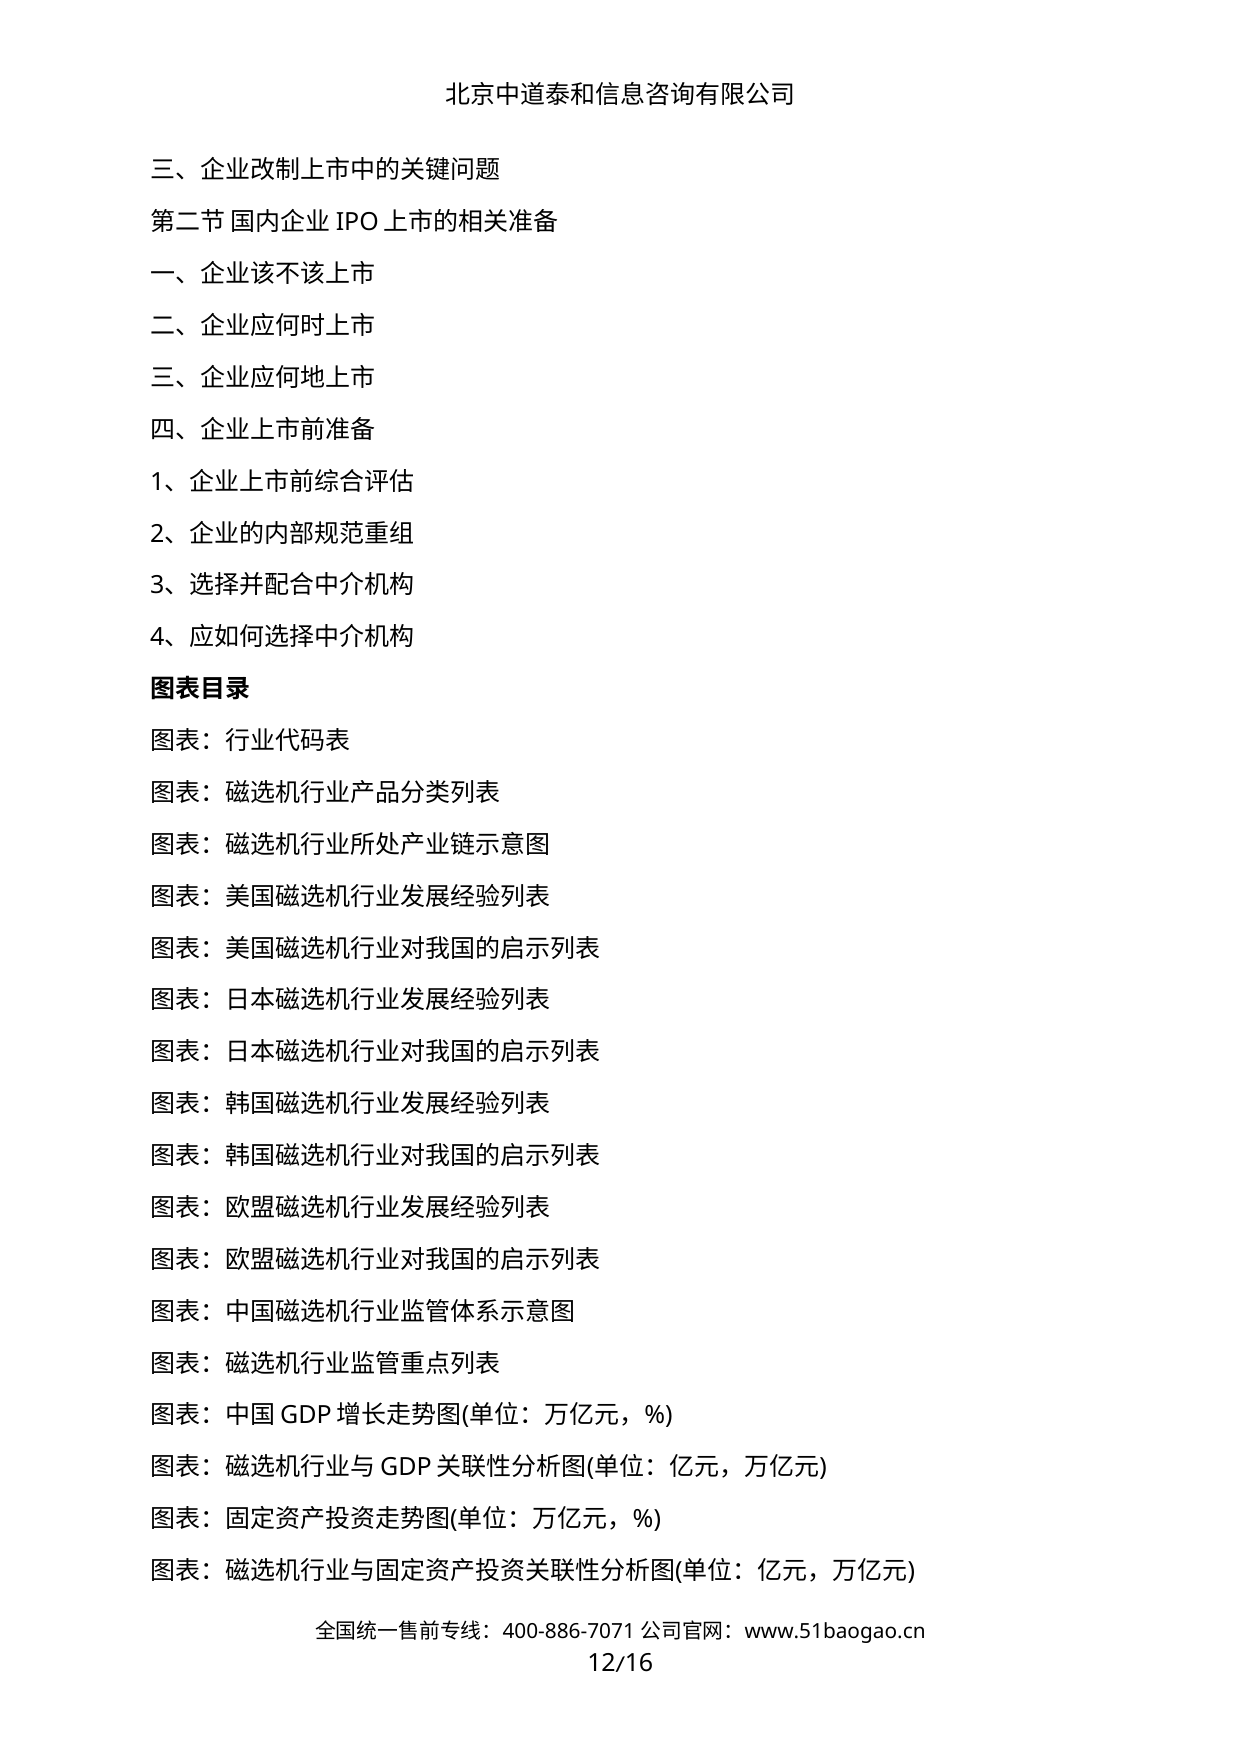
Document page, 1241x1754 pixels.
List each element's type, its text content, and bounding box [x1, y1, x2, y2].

text 图表：美国磁选机行业发展经验列表 [150, 876, 1090, 912]
text 图表：欧盟磁选机行业对我国的启示列表 [150, 1239, 1090, 1276]
text 四、企业上市前准备 [150, 409, 1090, 446]
text 图表：美国磁选机行业对我国的启示列表 [150, 928, 1090, 964]
text 图表：磁选机行业监管重点列表 [150, 1343, 1090, 1379]
text 图表：日本磁选机行业发展经验列表 [150, 980, 1090, 1016]
text 图表：磁选机行业产品分类列表 [150, 772, 1090, 809]
text 图表：中国GDP增长走势图(单位：万亿元，%) [150, 1395, 1090, 1431]
text 第二节 国内企业IPO上市的相关准备 [150, 202, 1090, 238]
text 4、应如何选择中介机构 [150, 617, 1090, 653]
text 图表：韩国磁选机行业发展经验列表 [150, 1084, 1090, 1120]
text 图表：磁选机行业所处产业链示意图 [150, 824, 1090, 861]
text 一、企业该不该上市 [150, 254, 1090, 290]
text 图表：中国磁选机行业监管体系示意图 [150, 1291, 1090, 1327]
text 图表：固定资产投资走势图(单位：万亿元，%) [150, 1499, 1090, 1535]
text 图表目录 [150, 669, 1090, 705]
text 二、企业应何时上市 [150, 306, 1090, 342]
text 图表：磁选机行业与固定资产投资关联性分析图(单位：亿元，万亿元) [150, 1551, 1090, 1587]
text 三、企业应何地上市 [150, 357, 1090, 394]
text 图表：日本磁选机行业对我国的启示列表 [150, 1032, 1090, 1068]
text 图表：磁选机行业与GDP关联性分析图(单位：亿元，万亿元) [150, 1447, 1090, 1483]
text 1、企业上市前综合评估 [150, 461, 1090, 497]
text 图表：韩国磁选机行业对我国的启示列表 [150, 1136, 1090, 1172]
text 3、选择并配合中介机构 [150, 565, 1090, 601]
text 三、企业改制上市中的关键问题 [150, 150, 1090, 186]
text 图表：行业代码表 [150, 721, 1090, 757]
text 图表：欧盟磁选机行业发展经验列表 [150, 1187, 1090, 1224]
text 2、企业的内部规范重组 [150, 513, 1090, 549]
